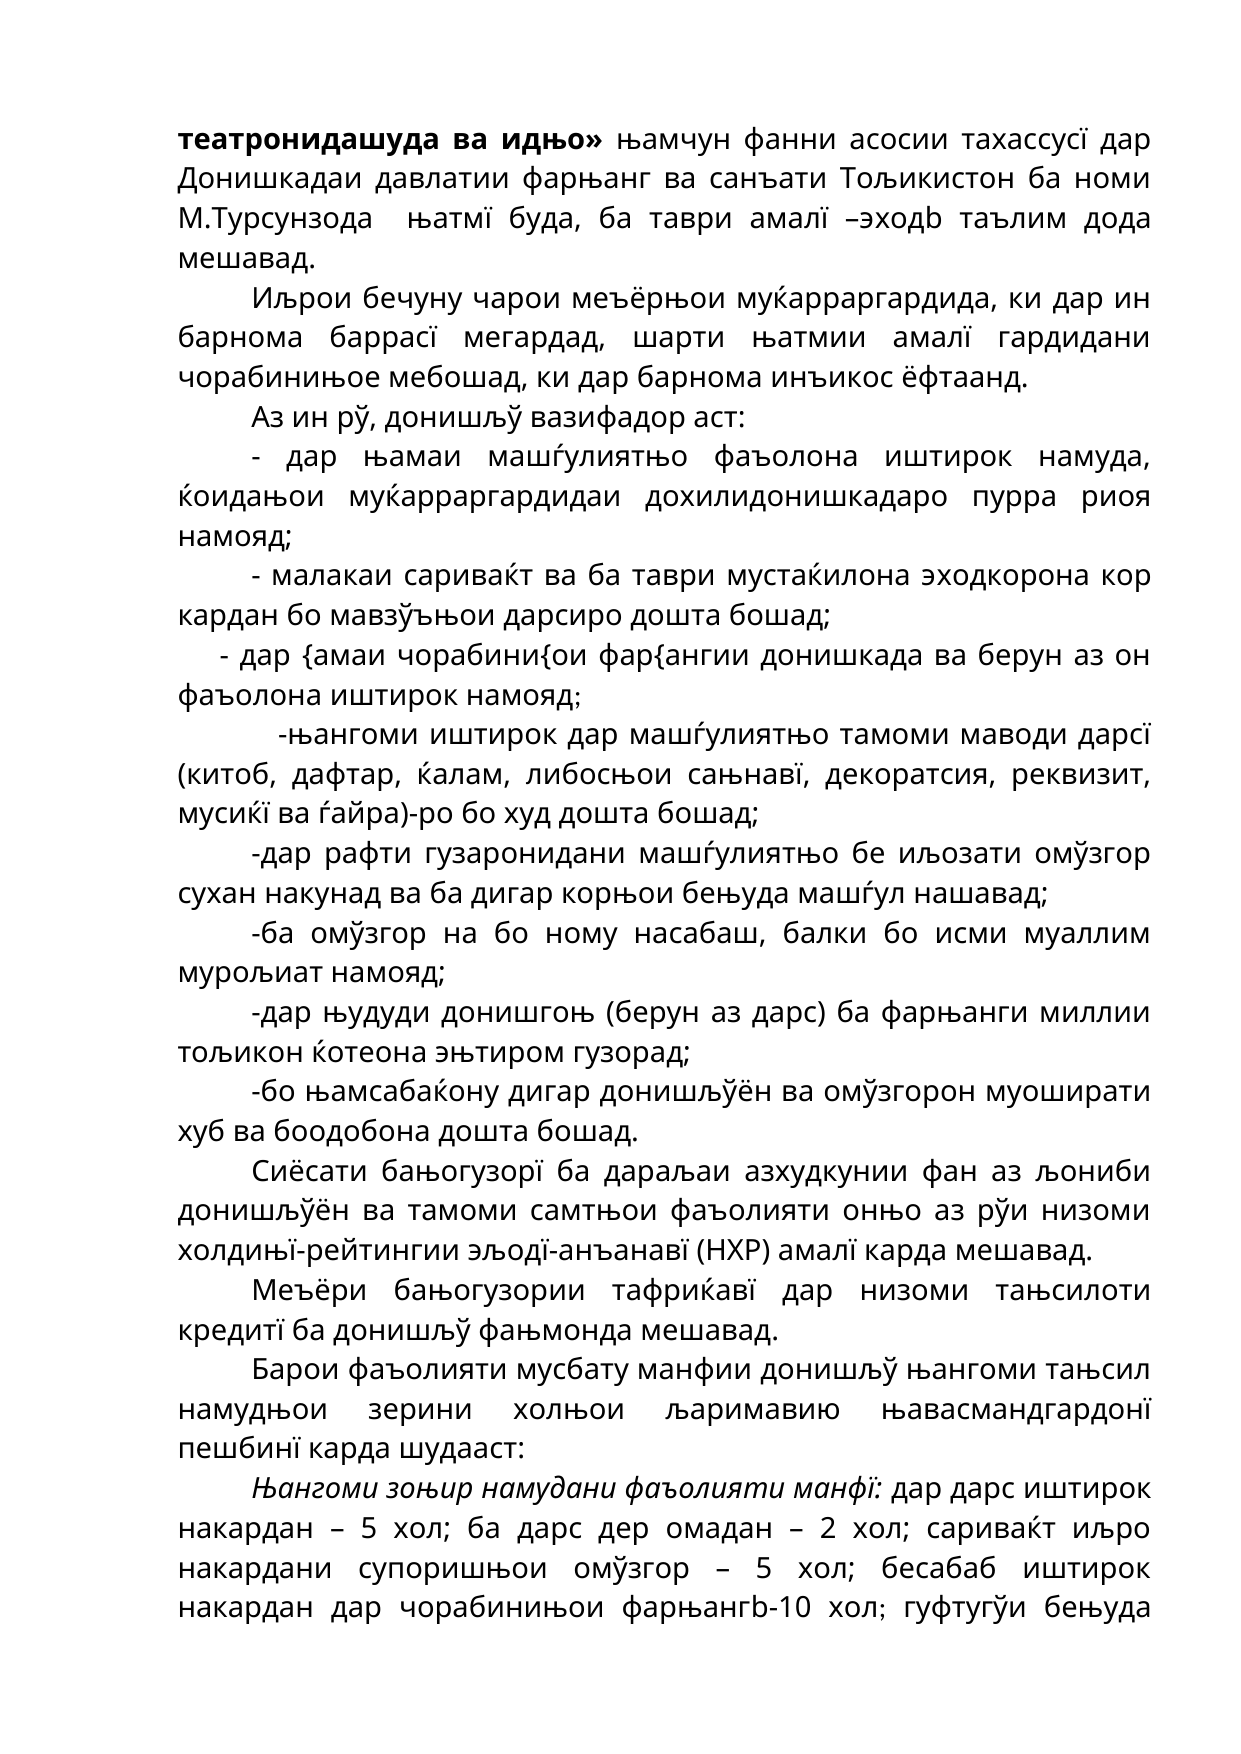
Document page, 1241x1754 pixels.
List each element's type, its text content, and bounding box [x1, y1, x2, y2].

text - малакаи сариваќт ва ба таври мустаќилона эxодкорона кор кардан бо мавзўъњои дарсиро дошта бошад; [177, 555, 1152, 634]
text Меъёри бањогузории тафриќавї дар низоми тањсилоти кредитї ба донишљў фањмонда мешавад. [177, 1269, 1152, 1348]
text -ба омўзгор на бо ному насабаш, балки бо исми муаллим мурољиат намояд; [177, 912, 1152, 991]
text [177, 118, 1152, 277]
text Аз ин рў, донишљў вазифадор аст: [177, 396, 1152, 436]
text Иљрои бечуну чарои меъёрњои муќарраргардида, ки дар ин барнома баррасї мегардад, шарти њатмии амалї гардидани чорабинињое мебошад, ки дар барнома инъикос ёфтаанд. [177, 277, 1152, 396]
text Барои фаъолияти мусбату манфии донишљў њангоми тањсил намудњои зерини холњои љаримавию њавасмандгардонї пешбинї карда шудааст: [177, 1348, 1152, 1467]
text -бо њамсабаќону дигар донишљўён ва омўзгорон муоширати хуб ва боодобона дошта бошад. [177, 1071, 1152, 1150]
text -њангоми иштирок дар машѓулиятњо тамоми маводи дарсї (китоб, дафтар, ќалам, либосњои сањнавї, декоратсия, реквизит, мусиќї ва ѓайра)-ро бо худ дошта бошад; [177, 713, 1152, 832]
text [177, 1467, 1152, 1626]
text -дар њудуди донишгоњ (берун аз дарс) ба фарњанги миллии тољикон ќотеона эњтиром гузорад; [177, 991, 1152, 1071]
text -дар рафти гузаронидани машѓулиятњо бе иљозати омўзгор сухан накунад ва ба дигар корњои бењуда машѓул нашавад; [177, 832, 1152, 912]
text Сиёсати бањогузорї ба дараљаи азхудкунии фан аз љониби донишљўён ва тамоми самтњои фаъолияти онњо аз рўи низоми холдињї-рейтингии эљодї-анъанавї (НХР) амалї карда мешавад. [177, 1150, 1152, 1269]
text - дар {амаи чорабини{ои фар{ангии донишкада ва берун аз он фаъолона иштирок намояд; [177, 634, 1152, 713]
text - дар њамаи машѓулиятњо фаъолона иштирок намуда, ќоидањои муќарраргардидаи дохилидонишкадаро пурра риоя намояд; [177, 436, 1152, 555]
